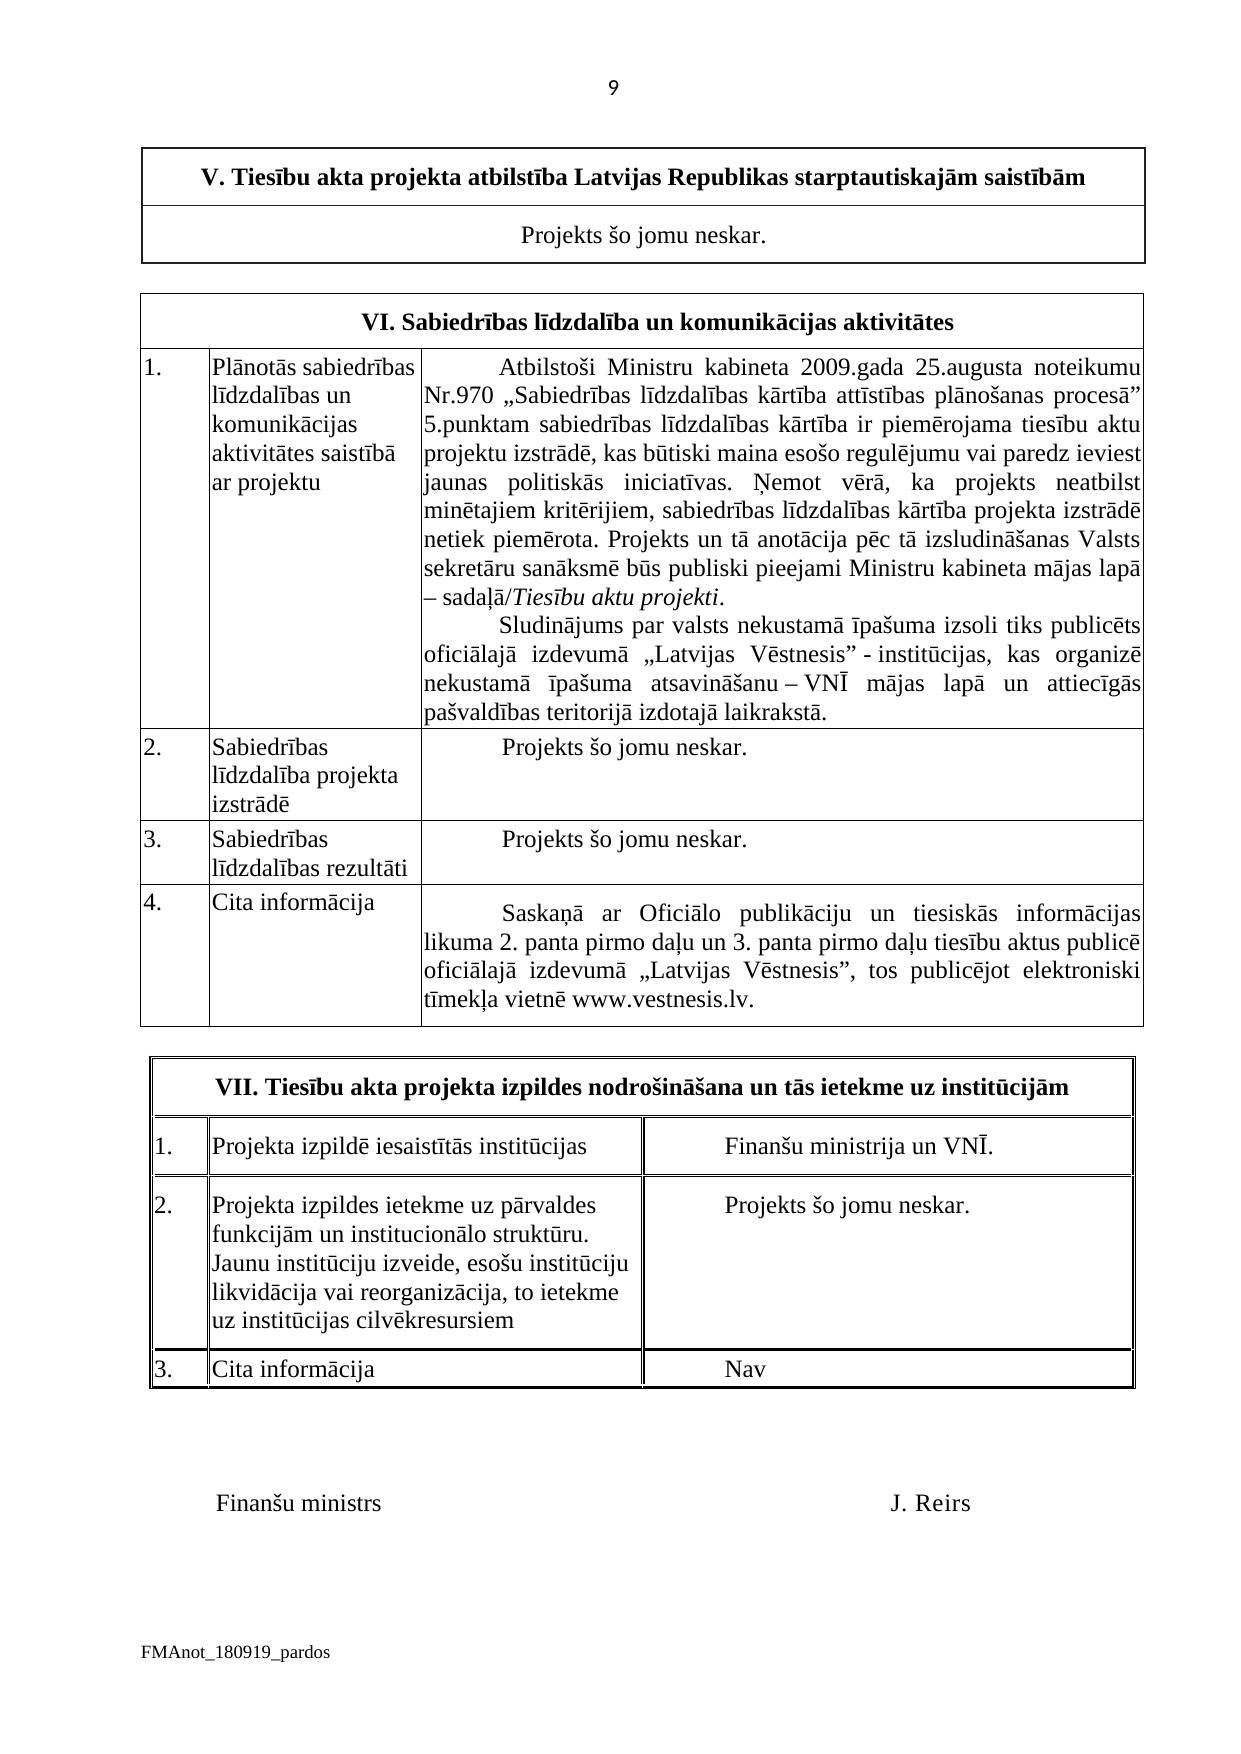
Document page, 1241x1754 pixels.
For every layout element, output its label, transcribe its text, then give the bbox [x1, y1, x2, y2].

table_cell 2. [141, 729, 209, 820]
table_cell Cita informācija [209, 1348, 643, 1386]
table_cell Projekts šo jomu neskar. [643, 1174, 1134, 1348]
table_header VI. Sabiedrības līdzdalība un komunikācijas aktivitātes [141, 294, 1143, 348]
table_cell Projekts šo jomu neskar. [422, 729, 1143, 820]
table_cell Projekta izpildes ietekme uz pārvaldes funkcijām un institucionālo struktūru. Jaunu institūciju izveide, esošu institūciju likvidācija vai reorganizācija, to ietekme uz institūcijas cilvēkresursiem [210, 1177, 641, 1348]
table_cell 3. [141, 821, 209, 884]
table_cell Sabiedrības līdzdalība projekta izstrādē [210, 729, 421, 820]
table_cell Nav [643, 1348, 1134, 1386]
table_cell Cita informācija [210, 885, 421, 1026]
table_cell Projekta izpildē iesaistītās institūcijas [210, 1118, 641, 1174]
table_cell Projekts šo jomu neskar. [422, 821, 1143, 884]
text Finanšu ministrs J. Reirs [141, 1488, 1144, 1517]
table_cell 4. [141, 885, 209, 1026]
table_cell Plānotās sabiedrības līdzdalības un komunikācijas aktivitātes saistībā ar projektu [210, 349, 421, 728]
table_cell Saskaņā ar Oficiālo publikāciju un tiesiskās informācijas likuma 2. panta pirmo daļu un 3. panta pirmo daļu tiesību aktus publicē oficiālajā izdevumā „Latvijas Vēstnesis”, tos publicējot elektroniski tīmekļa vietnē www.vestnesis.lv. [422, 885, 1143, 1026]
table_cell 3. [151, 1348, 208, 1386]
table_cell Atbilstoši Ministru kabineta 2009.gada 25.augusta noteikumu Nr.970 „Sabiedrības līdzdalības kārtība attīstības plānošanas procesā” 5.punktam sabiedrības līdzdalības kārtība ir piemērojama tiesību aktu projektu izstrādē, kas būtiski maina esošo regulējumu vai paredz ieviest jaunas politiskās iniciatīvas. Ņemot vērā, ka projekts neatbilst minētajiem kritērijiem, sabiedrības līdzdalības kārtība projekta izstrādē netiek piemērota. Projekts un tā anotācija pēc tā izsludināšanas Valsts sekretāru sanāksmē būs publiski pieejami Ministru kabineta mājas lapā – sadaļā/Tiesību aktu projekti. Sludinājums par valsts nekustamā īpašuma izsoli tiks publicēts oficiālajā izdevumā „Latvijas Vēstnesis” - institūcijas, kas organizē nekustamā īpašuma atsavināšanu – VNĪ mājas lapā un attiecīgās pašvaldības teritorijā izdotajā laikrakstā. [422, 349, 1143, 728]
table_cell 1. [151, 1115, 208, 1174]
table_cell Projekts šo jomu neskar. [143, 206, 1144, 262]
table_header VII. Tiesību akta projekta izpildes nodrošināšana un tās ietekme uz institūcijām [153, 1059, 1132, 1115]
table_cell 1. [141, 349, 209, 728]
table_cell 2. [151, 1174, 208, 1348]
table_header V. Tiesību akta projekta atbilstība Latvijas Republikas starptautiskajām saistībām [143, 149, 1144, 204]
table_cell Sabiedrības līdzdalības rezultāti [210, 821, 421, 884]
table_cell Finanšu ministrija un VNĪ. [643, 1115, 1134, 1174]
